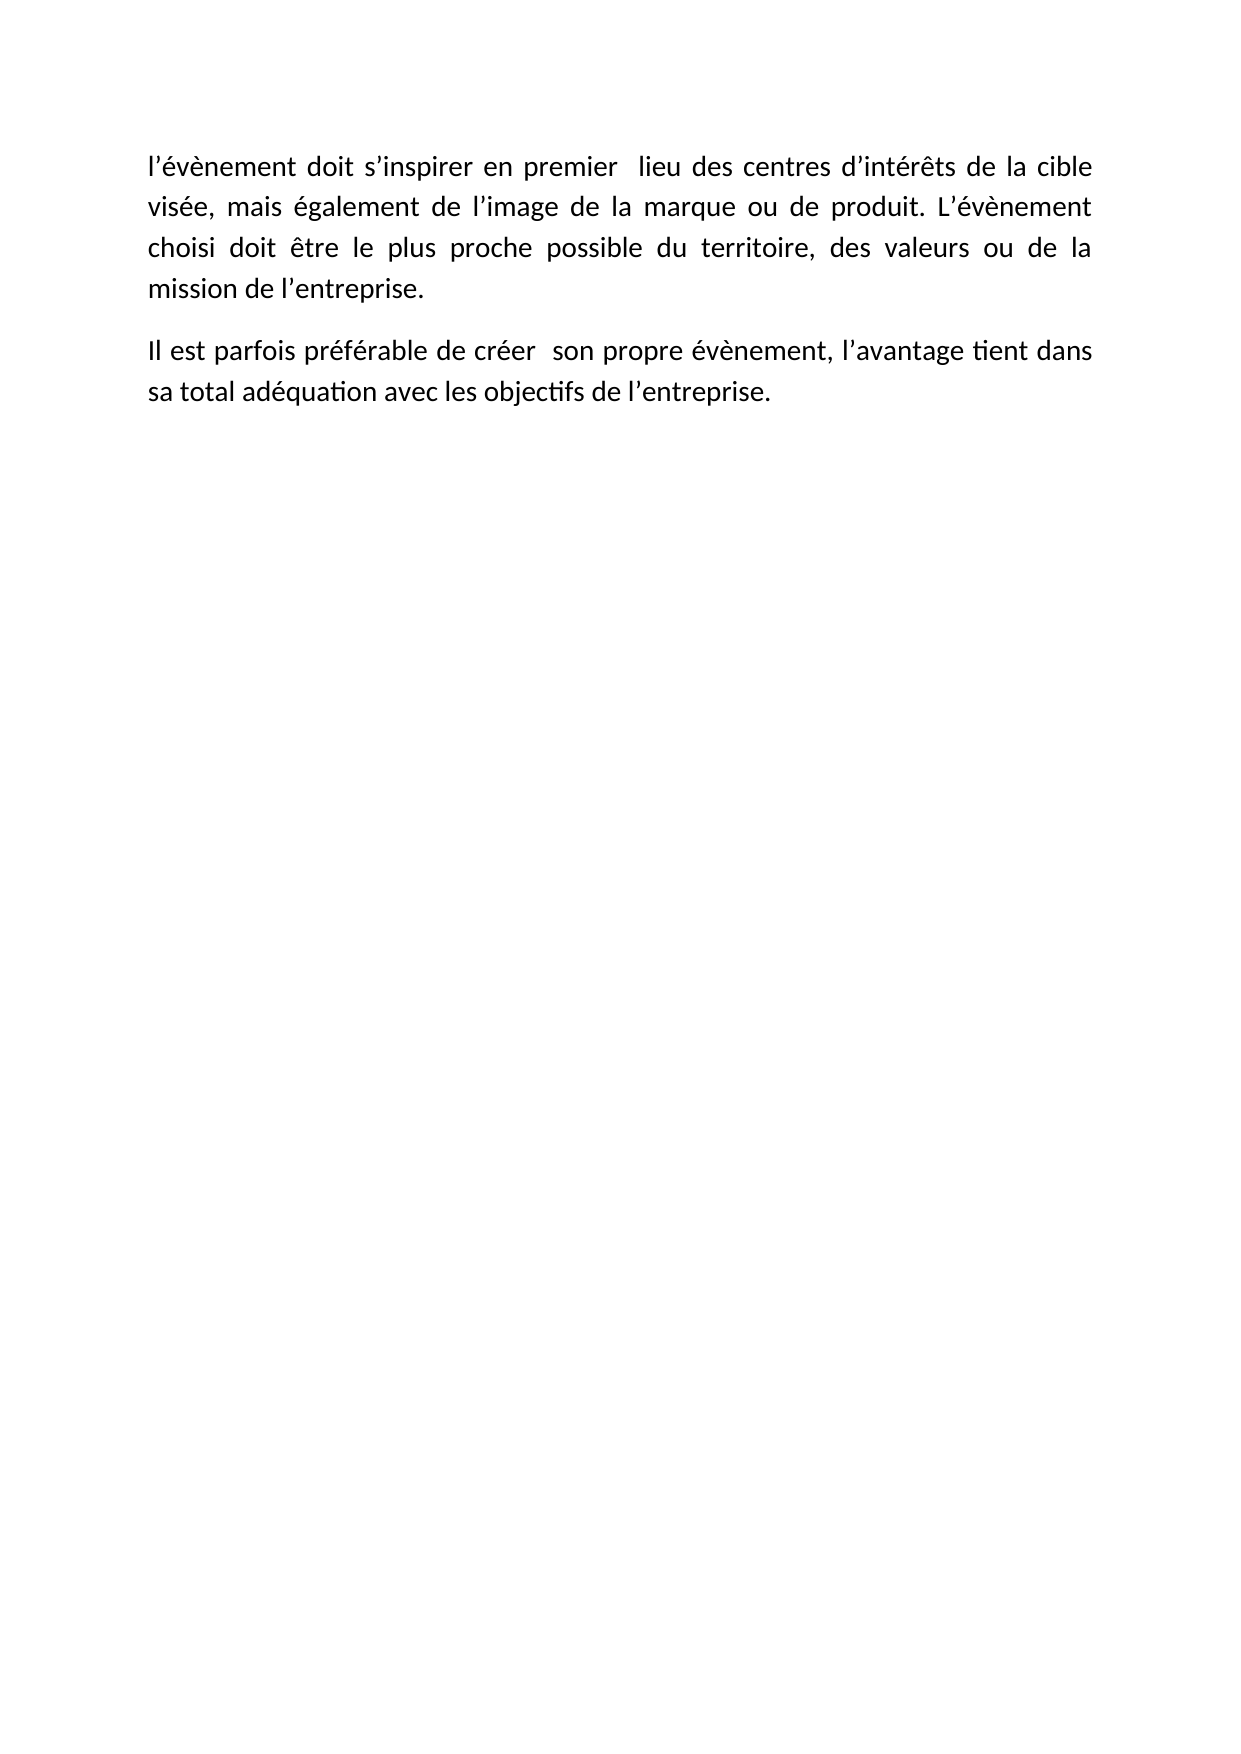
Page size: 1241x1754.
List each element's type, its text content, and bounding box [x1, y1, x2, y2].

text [148, 148, 1093, 306]
text Il est parfois préférable de créer son propre évènement, l’avantage tient dans sa total adéquation avec les objectifs de l’entreprise. [148, 332, 1093, 409]
